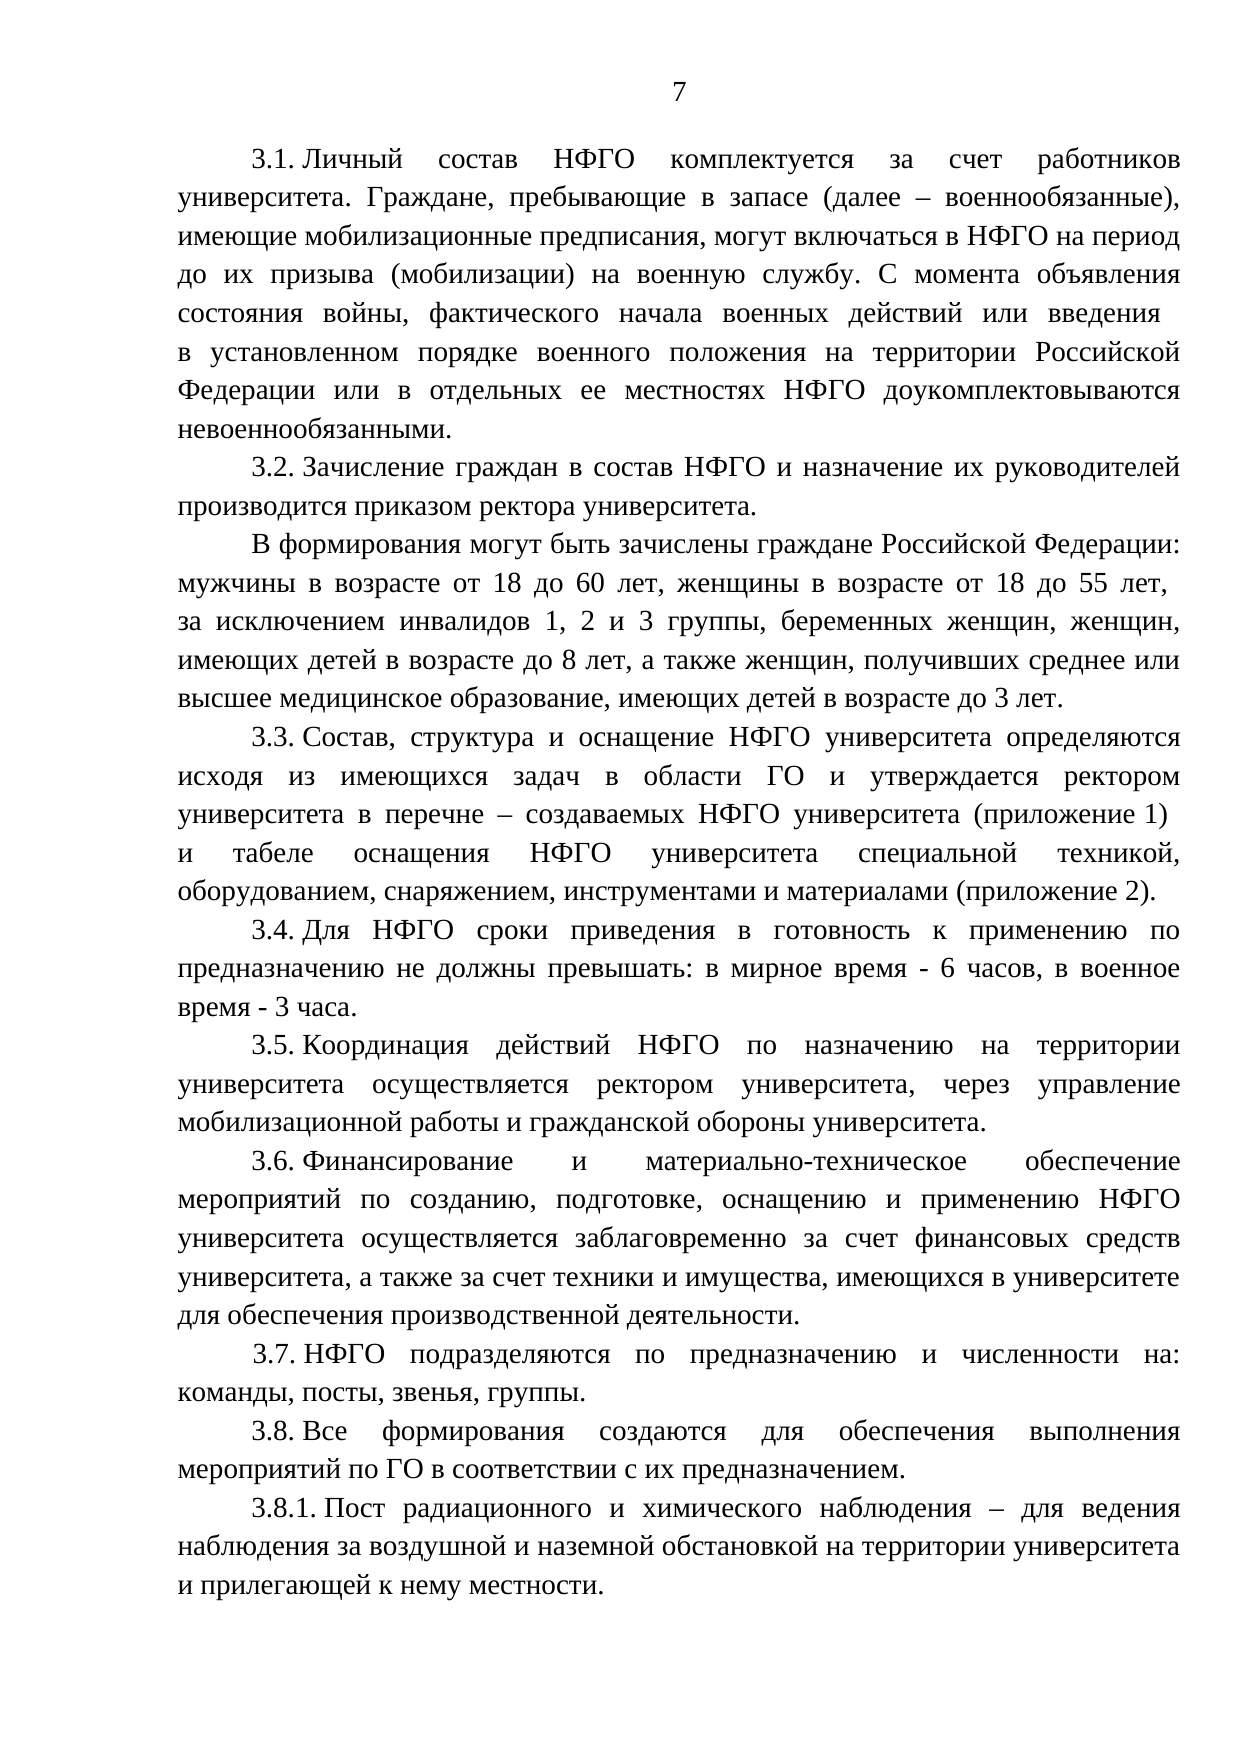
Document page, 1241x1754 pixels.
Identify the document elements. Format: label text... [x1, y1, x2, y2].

text 3.2. Зачисление граждан в состав НФГО и назначение их руководителей производится приказом ректора университета. [177, 449, 1181, 521]
text 3.1. Личный состав НФГО комплектуется за счет работников университета. Граждане, пребывающие в запасе (далее – военнообязанные), имеющие мобилизационные предписания, могут включаться в НФГО на период до их призыва (мобилизации) на военную службу. С момента объявления состояния войны, фактического начала военных действий или введения в установленном порядке военного положения на территории Российской Федерации или в отдельных ее местностях НФГО доукомплектовываются невоеннообязанными. [177, 141, 1181, 444]
text 3.3. Состав, структура и оснащение НФГО университета определяются исходя из имеющихся задач в области ГО и утверждается ректором университета в перечне – создаваемых НФГО университета (приложение 1) и табеле оснащения НФГО университета специальной техникой, оборудованием, снаряжением, инструментами и материалами (приложение 2). [177, 719, 1181, 907]
text 3.4. Для НФГО сроки приведения в готовность к применению по предназначению не должны превышать: в мирное время - 6 часов, в военное время - 3 часа. [177, 912, 1181, 1022]
text 3.8.1. Пост радиационного и химического наблюдения – для ведения наблюдения за воздушной и наземной обстановкой на территории университета и прилегающей к нему местности. [177, 1490, 1181, 1601]
text 3.8. Все формирования создаются для обеспечения выполнения мероприятий по ГО в соответствии с их предназначением. [177, 1413, 1181, 1485]
text 3.6. Финансирование и материально-техническое обеспечение мероприятий по созданию, подготовке, оснащению и применению НФГО университета осуществляется заблаговременно за счет финансовых средств университета, а также за счет техники и имущества, имеющихся в университете для обеспечения производственной деятельности. [177, 1143, 1181, 1331]
text 3.5. Координация действий НФГО по назначению на территории университета осуществляется ректором университета, через управление мобилизационной работы и гражданской обороны университета. [177, 1027, 1181, 1138]
text В формирования могут быть зачислены граждане Российской Федерации: мужчины в возрасте от 18 до 60 лет, женщины в возрасте от 18 до 55 лет, за исключением инвалидов 1, 2 и 3 группы, беременных женщин, женщин, имеющих детей в возрасте до 8 лет, а также женщин, получивших среднее или высшее медицинское образование, имеющих детей в возрасте до 3 лет. [177, 526, 1181, 714]
text 3.7. НФГО подразделяются по предназначению и численности на: команды, посты, звенья, группы. [177, 1336, 1181, 1408]
